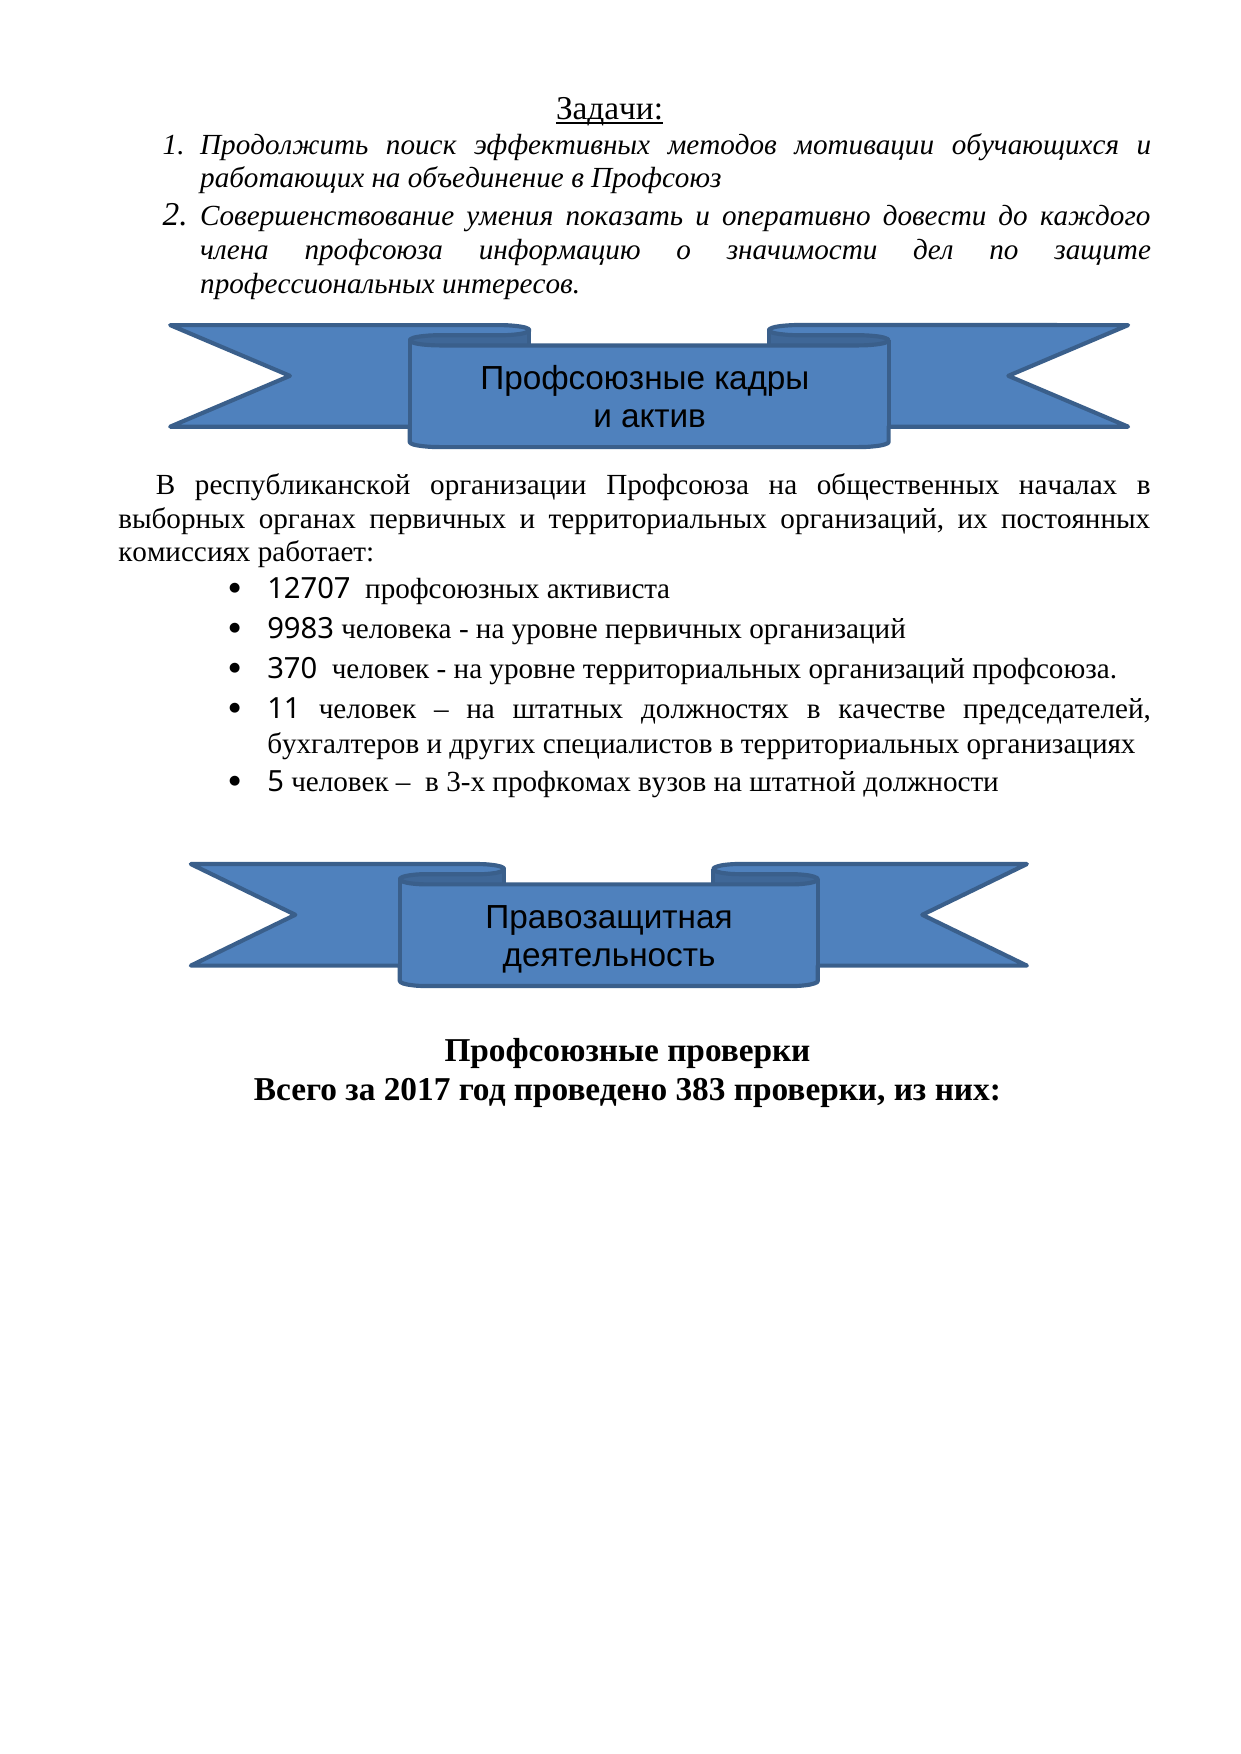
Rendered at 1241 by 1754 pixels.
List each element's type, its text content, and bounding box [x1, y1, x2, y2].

list 12707 профсоюзных активиста [229, 568, 1152, 607]
list 5 человек – в 3-х профкомах вузов на штатной должности [229, 760, 1152, 800]
list Профсоюзные проверки [103, 1030, 1152, 1069]
list Совершенствование умения показать и оперативно довести до каждого члена профсоюза информацию о значимости дел по защите профессиональных интересов. [162, 194, 1152, 299]
list 9983 человека - на уровне первичных организаций [229, 607, 1152, 647]
list Всего за 2017 год проведено 383 проверки, из них: [103, 1069, 1152, 1108]
text Задачи: [29, 89, 1152, 127]
text В республиканской организации Профсоюза на общественных началах в выборных органах первичных и территориальных организаций, их постоянных комиссиях работает: [118, 467, 1152, 568]
list Продолжить поиск эффективных методов мотивации обучающихся и работающих на объединение в Профсоюз [162, 127, 1152, 194]
list 11 человек – на штатных должностях в качестве председателей, бухгалтеров и других специалистов в территориальных организациях [229, 687, 1152, 760]
list 370 человек - на уровне территориальных организаций профсоюза. [229, 647, 1152, 687]
